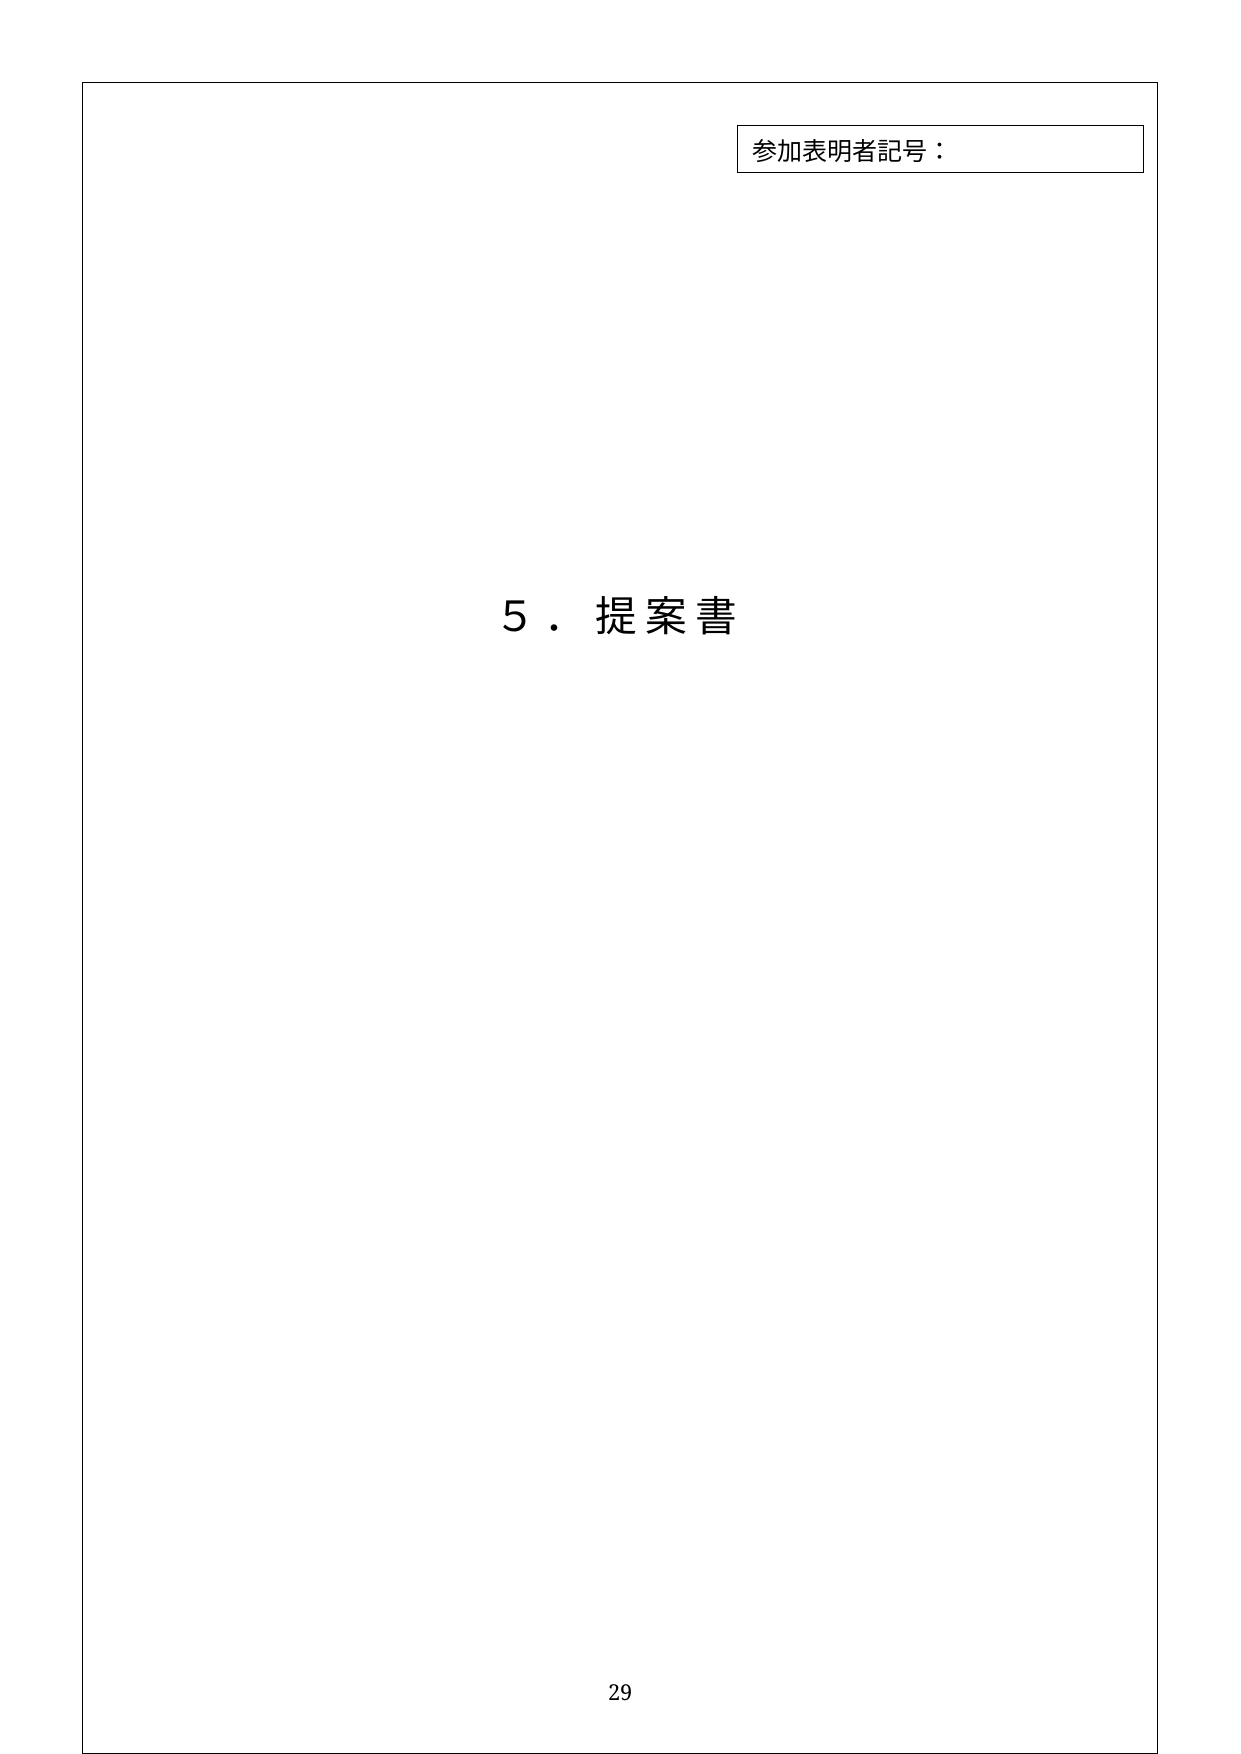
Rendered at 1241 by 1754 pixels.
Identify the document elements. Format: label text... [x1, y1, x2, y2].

text ５．提案書 [154, 575, 1086, 651]
